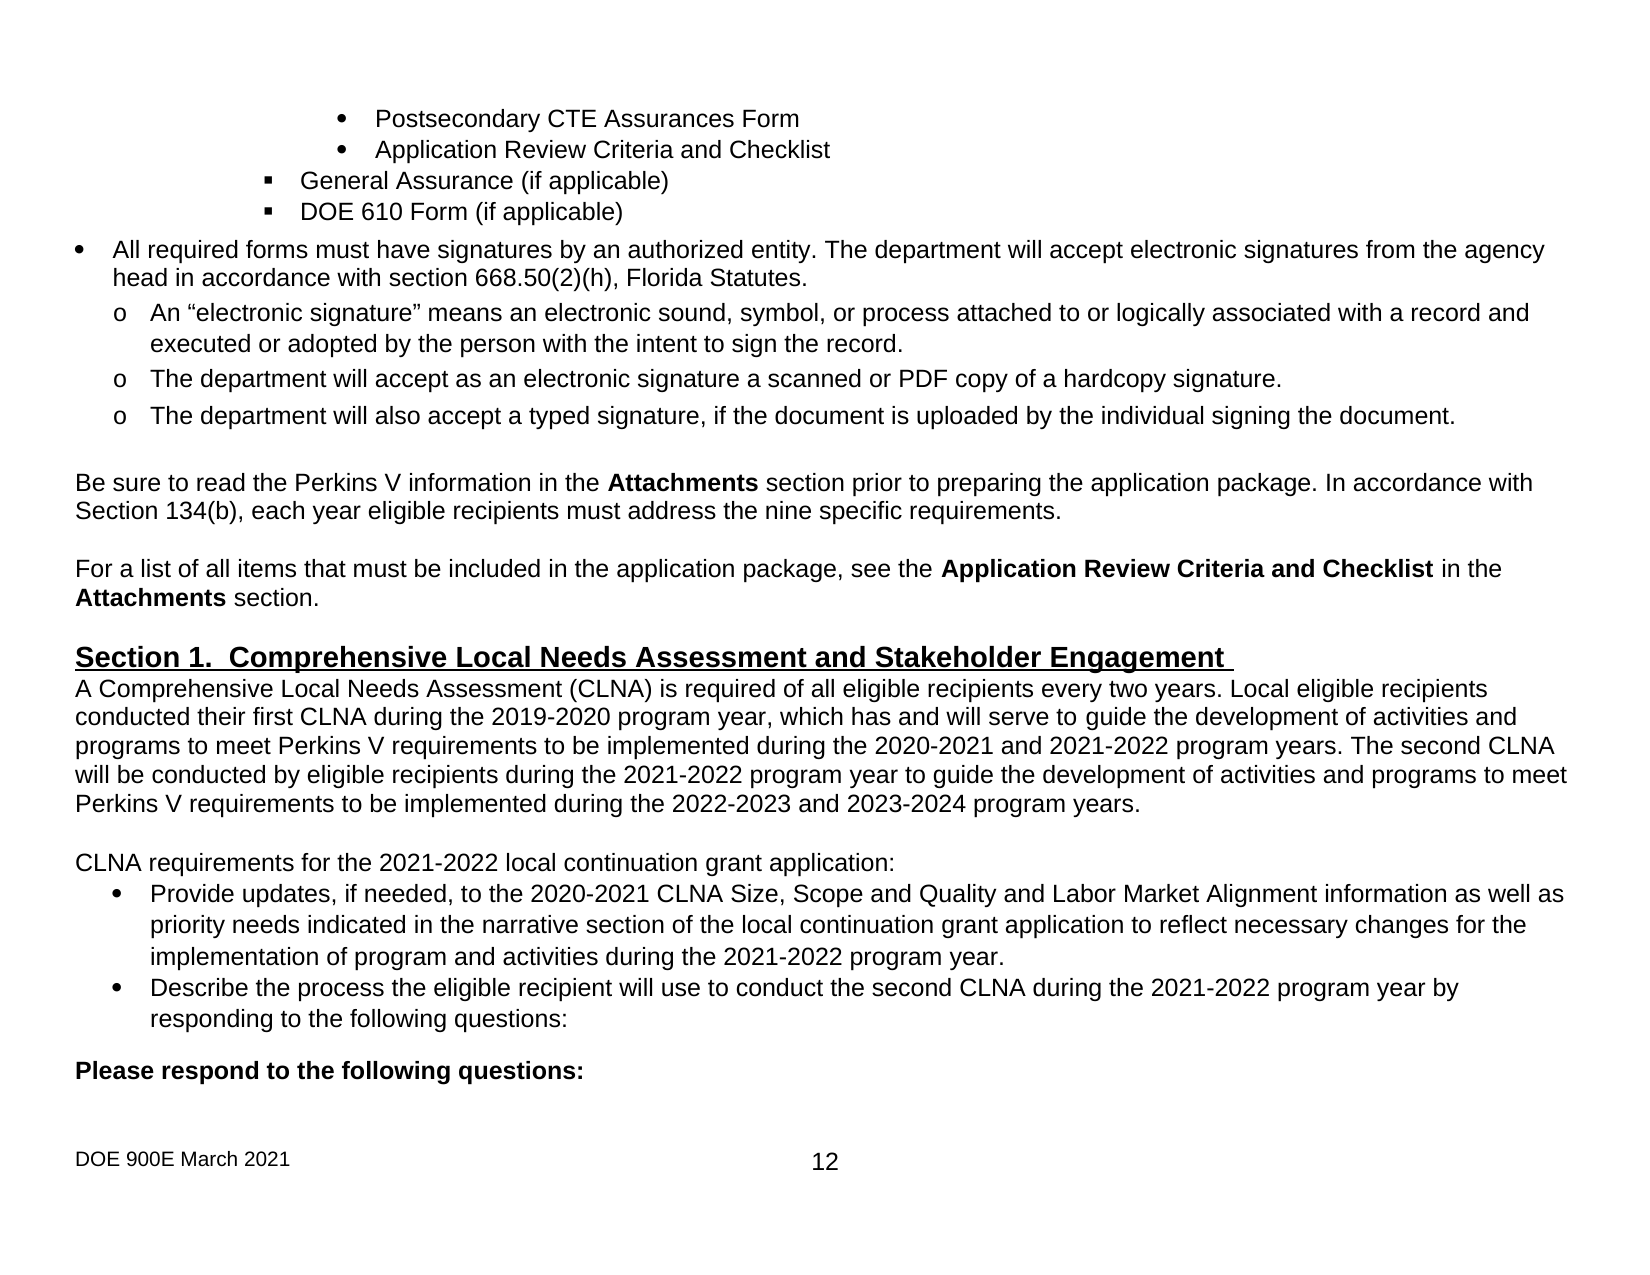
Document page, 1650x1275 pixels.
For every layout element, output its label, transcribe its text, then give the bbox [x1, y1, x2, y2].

text Please respond to the following questions: [75, 1056, 1575, 1084]
list The department will accept as an electronic signature a scanned or PDF copy of a hardcopy signature. [112, 364, 1575, 395]
text A Comprehensive Local Needs Assessment (CLNA) is required of all eligible recipients every two years. Local eligible recipients conducted their first CLNA during the 2019-2020 program year, which has and will serve to guide the development of activities and programs to meet Perkins V requirements to be implemented during the 2020-2021 and 2021-2022 program years. The second CLNA will be conducted by eligible recipients during the 2021-2022 program year to guide the development of activities and programs to meet Perkins V requirements to be implemented during the 2022-2023 and 2023-2024 program years. [75, 673, 1575, 817]
list An “electronic signature” means an electronic sound, symbol, or process attached to or logically associated with a record and executed or adopted by the person with the intent to sign the record. [112, 298, 1575, 358]
text Be sure to read the Perkins V information in the Attachments section prior to preparing the application package. In accordance with Section 134(b), each year eligible recipients must address the nine specific requirements. [75, 467, 1575, 525]
text Section 1. Comprehensive Local Needs Assessment and Stakeholder Engagement [75, 640, 1575, 673]
list The department will also accept a typed signature, if the document is uploaded by the individual signing the document. [112, 402, 1575, 432]
list All required forms must have signatures by an authorized entity. The department will accept electronic signatures from the agency head in accordance with section 668.50(2)(h), Florida Statutes. [75, 234, 1575, 292]
text CLNA requirements for the 2021-2022 local continuation grant application: [75, 848, 1575, 877]
text For a list of all items that must be included in the application package, see the Application Review Criteria and Checklist in the Attachments section. [75, 554, 1575, 611]
list Application Review Criteria and Checklist [337, 135, 1575, 164]
list General Assurance (if applicable) [262, 166, 1575, 195]
list Describe the process the eligible recipient will use to conduct the second CLNA during the 2021-2022 program year by responding to the following questions: [112, 973, 1575, 1032]
list Provide updates, if needed, to the 2020-2021 CLNA Size, Scope and Quality and Labor Market Alignment information as well as priority needs indicated in the narrative section of the local continuation grant application to reflect necessary changes for the implementation of program and activities during the 2021-2022 program year. [112, 879, 1575, 970]
list DOE 610 Form (if applicable) [262, 197, 1575, 226]
list Postsecondary CTE Assurances Form [337, 104, 1575, 133]
